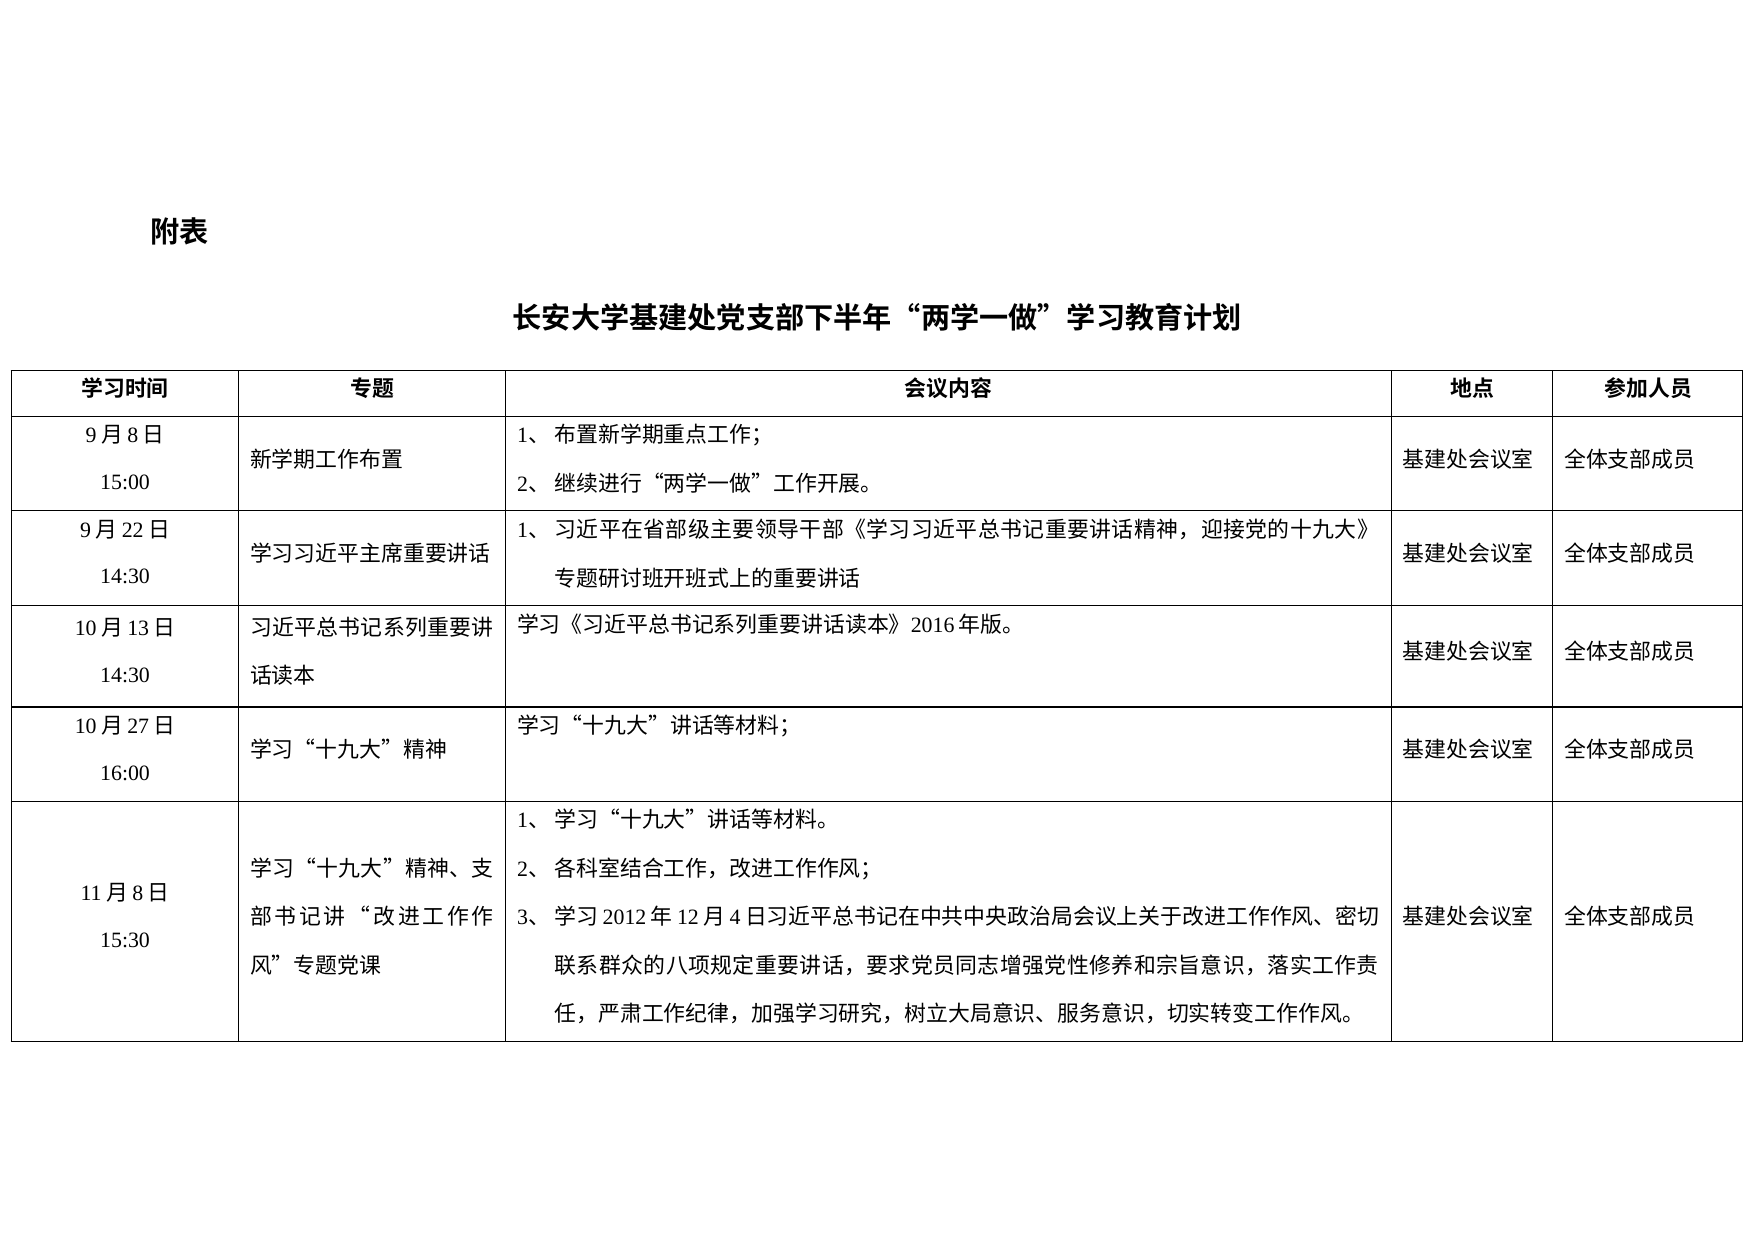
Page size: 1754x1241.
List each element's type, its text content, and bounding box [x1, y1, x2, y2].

table_cell 全体支部成员 [1553, 511, 1742, 605]
table_cell 11月8日 15:30 [12, 802, 238, 1041]
table_cell 10月27日 16:00 [12, 708, 238, 801]
table_cell 布置新学期重点工作； 继续进行“两学一做”工作开展。 [506, 417, 1391, 510]
table_cell 学习“十九大”精神 [239, 708, 505, 801]
table_cell 学习“十九大”讲话等材料； [506, 708, 1391, 801]
table_cell 全体支部成员 [1553, 606, 1742, 706]
table_cell 学习“十九大”讲话等材料。 各科室结合工作，改进工作作风； 学习2012年12月4日习近平总书记在中共中央政治局会议上关于改进工作作风、密切联系群众的八项规定重要讲话，要求党员同志增强党性修养和宗旨意识，落实工作责任，严肃工作纪律，加强学习研究，树立大局意识、服务意识，切实转变工作作风。 [506, 802, 1391, 1041]
table_cell 全体支部成员 [1553, 802, 1742, 1041]
table_header 地点 [1392, 371, 1552, 416]
table_header 学习时间 [12, 371, 238, 416]
table_cell 基建处会议室 [1392, 708, 1552, 801]
table_cell 新学期工作布置 [239, 417, 505, 510]
table_header 专题 [239, 371, 505, 416]
table_header 会议内容 [506, 371, 1391, 416]
text 附表 [150, 198, 1604, 263]
table_cell 10月13日 14:30 [12, 606, 238, 706]
table_cell 学习“十九大”精神、支部书记讲“改进工作作风”专题党课 [239, 802, 505, 1041]
table_cell 9月8日 15:00 [12, 417, 238, 510]
table_cell 基建处会议室 [1392, 802, 1552, 1041]
table_cell 习近平总书记系列重要讲话读本 [239, 606, 505, 706]
table_cell 全体支部成员 [1553, 708, 1742, 801]
text 长安大学基建处党支部下半年“两学一做”学习教育计划 [150, 284, 1604, 349]
table_cell 基建处会议室 [1392, 417, 1552, 510]
table_cell 9月22日 14:30 [12, 511, 238, 605]
table_cell 基建处会议室 [1392, 511, 1552, 605]
table_cell 全体支部成员 [1553, 417, 1742, 510]
table_cell 学习习近平主席重要讲话 [239, 511, 505, 605]
table_cell 学习《习近平总书记系列重要讲话读本》2016年版。 [506, 606, 1391, 706]
table_cell 基建处会议室 [1392, 606, 1552, 706]
table_cell 习近平在省部级主要领导干部《学习习近平总书记重要讲话精神，迎接党的十九大》专题研讨班开班式上的重要讲话 [506, 511, 1391, 605]
table_header 参加人员 [1553, 371, 1742, 416]
